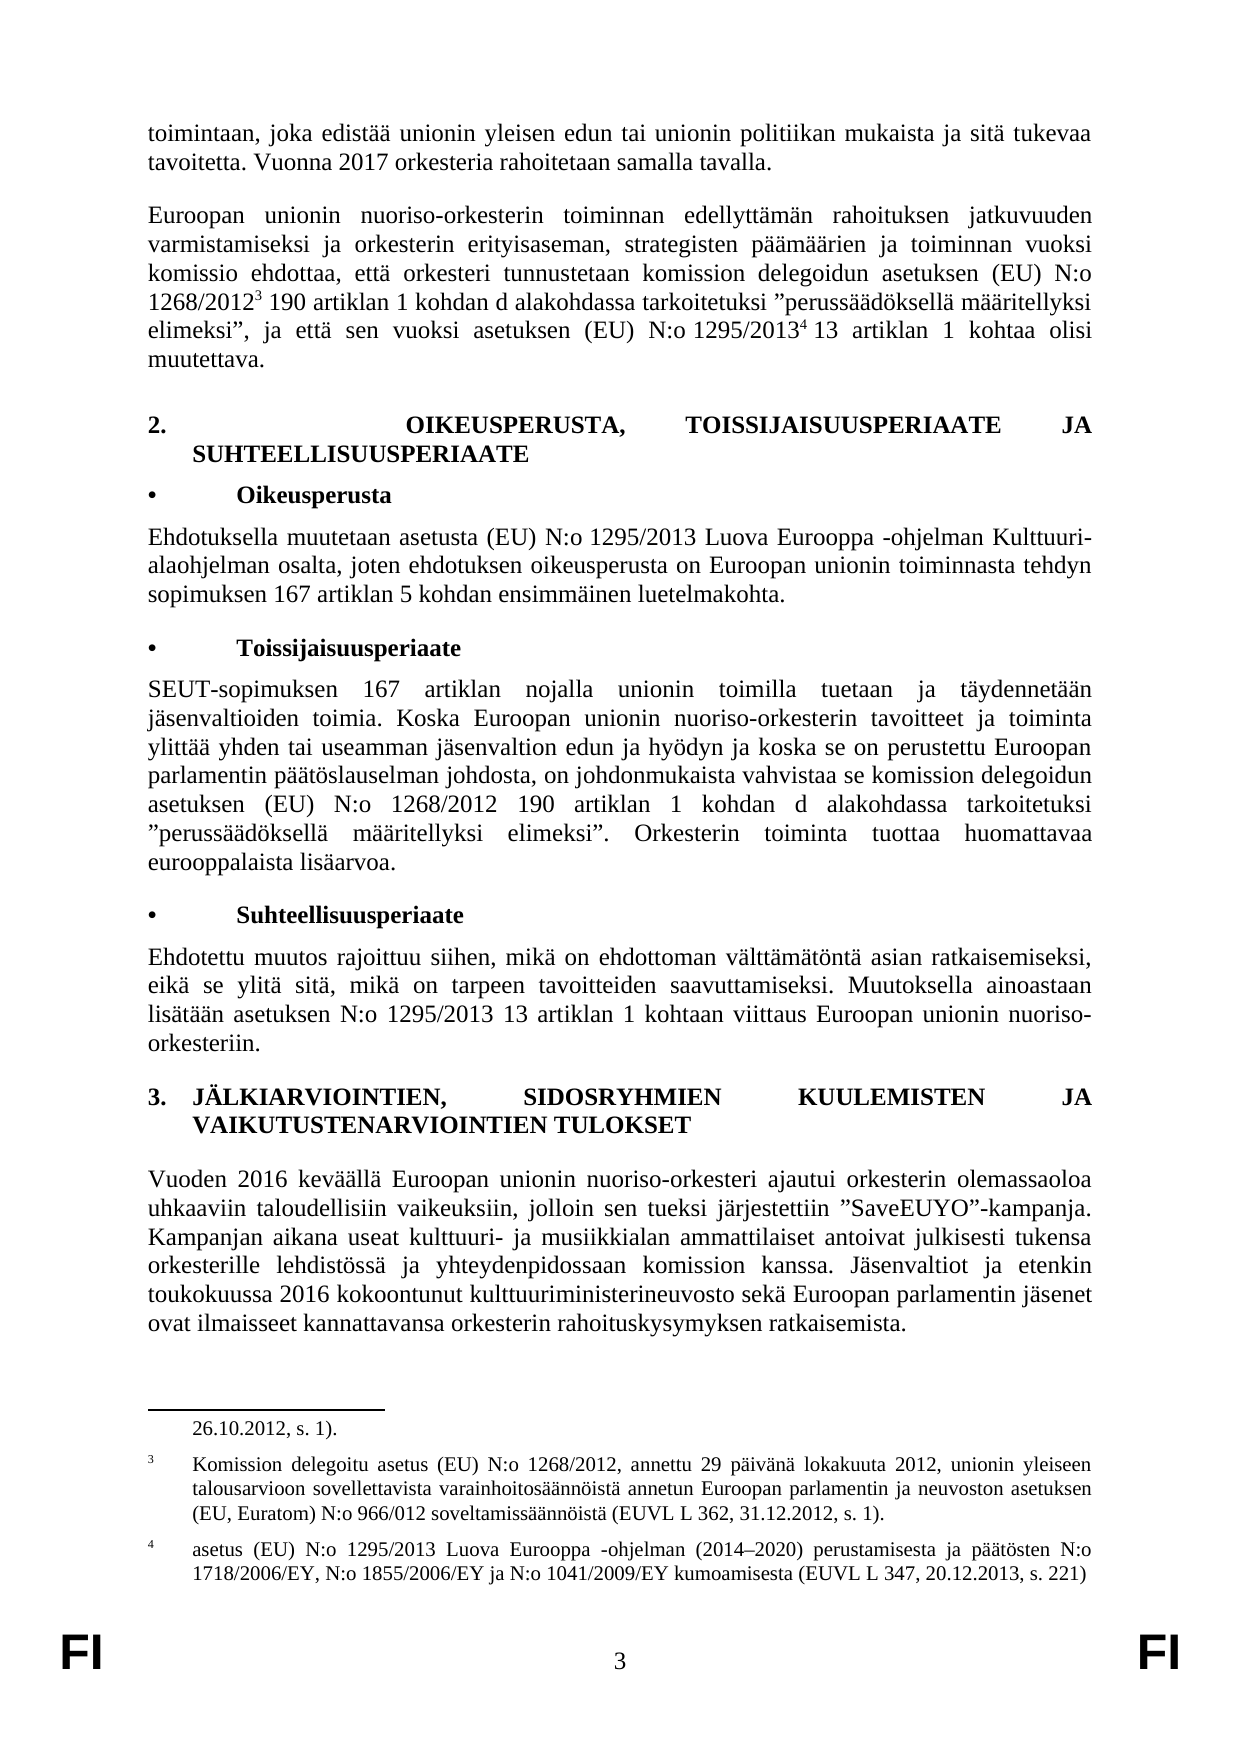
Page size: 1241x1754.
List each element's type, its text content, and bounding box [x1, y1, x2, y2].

subtitle • Oikeusperusta [148, 481, 1093, 509]
text Vuoden 2016 keväällä Euroopan unionin nuoriso-orkesteri ajautui orkesterin olemassaoloa uhkaaviin taloudellisiin vaikeuksiin, jolloin sen tueksi järjestettiin ”SaveEUYO”-kampanja. Kampanjan aikana useat kulttuuri- ja musiikkialan ammattilaiset antoivat julkisesti tukensa orkesterille lehdistössä ja yhteydenpidossaan komission kanssa. Jäsenvaltiot ja etenkin toukokuussa 2016 kokoontunut kulttuuriministerineuvosto sekä Euroopan parlamentin jäsenet ovat ilmaisseet kannattavansa orkesterin rahoituskysymyksen ratkaisemista. [148, 1164, 1093, 1337]
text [148, 118, 1093, 176]
text SEUT-sopimuksen 167 artiklan nojalla unionin toimilla tuetaan ja täydennetään jäsenvaltioiden toimia. Koska Euroopan unionin nuoriso-orkesterin tavoitteet ja toiminta ylittää yhden tai useamman jäsenvaltion edun ja hyödyn ja koska se on perustettu Euroopan parlamentin päätöslauselman johdosta, on johdonmukaista vahvistaa se komission delegoidun asetuksen (EU) N:o 1268/2012 190 artiklan 1 kohdan d alakohdassa tarkoitetuksi ”perussäädöksellä määritellyksi elimeksi”. Orkesterin toiminta tuottaa huomattavaa eurooppalaista lisäarvoa. [148, 674, 1093, 876]
text Ehdotettu muutos rajoittuu siihen, mikä on ehdottoman välttämätöntä asian ratkaisemiseksi, eikä se ylitä sitä, mikä on tarpeen tavoitteiden saavuttamiseksi. Muutoksella ainoastaan lisätään asetuksen N:o 1295/2013 13 artiklan 1 kohtaan viittaus Euroopan unionin nuoriso-orkesteriin. [148, 942, 1093, 1057]
text Euroopan unionin nuoriso-orkesterin toiminnan edellyttämän rahoituksen jatkuvuuden varmistamiseksi ja orkesterin erityisaseman, strategisten päämäärien ja toiminnan vuoksi komissio ehdottaa, että orkesteri tunnustetaan komission delegoidun asetuksen (EU) N:o 1268/2012 190 artiklan 1 kohdan d alakohdassa tarkoitetuksi ”perussäädöksellä määritellyksi elimeksi”, ja että sen vuoksi asetuksen (EU) N:o 1295/2013 13 artiklan 1 kohtaa olisi muutettava. [148, 201, 1093, 373]
subtitle • Suhteellisuusperiaate [148, 901, 1093, 929]
subtitle 2. OIKEUSPERUSTA, TOISSIJAISUUSPERIAATE JA SUHTEELLISUUSPERIAATE [148, 411, 1093, 468]
text Ehdotuksella muutetaan asetusta (EU) N:o 1295/2013 Luova Eurooppa -ohjelman Kulttuuri-alaohjelman osalta, joten ehdotuksen oikeusperusta on Euroopan unionin toiminnasta tehdyn sopimuksen 167 artiklan 5 kohdan ensimmäinen luetelmakohta. [148, 522, 1093, 608]
subtitle 3. JÄLKIARVIOINTIEN, SIDOSRYHMIEN KUULEMISTEN JA VAIKUTUSTENARVIOINTIEN TULOKSET [148, 1082, 1093, 1139]
subtitle • Toissijaisuusperiaate [148, 633, 1093, 662]
